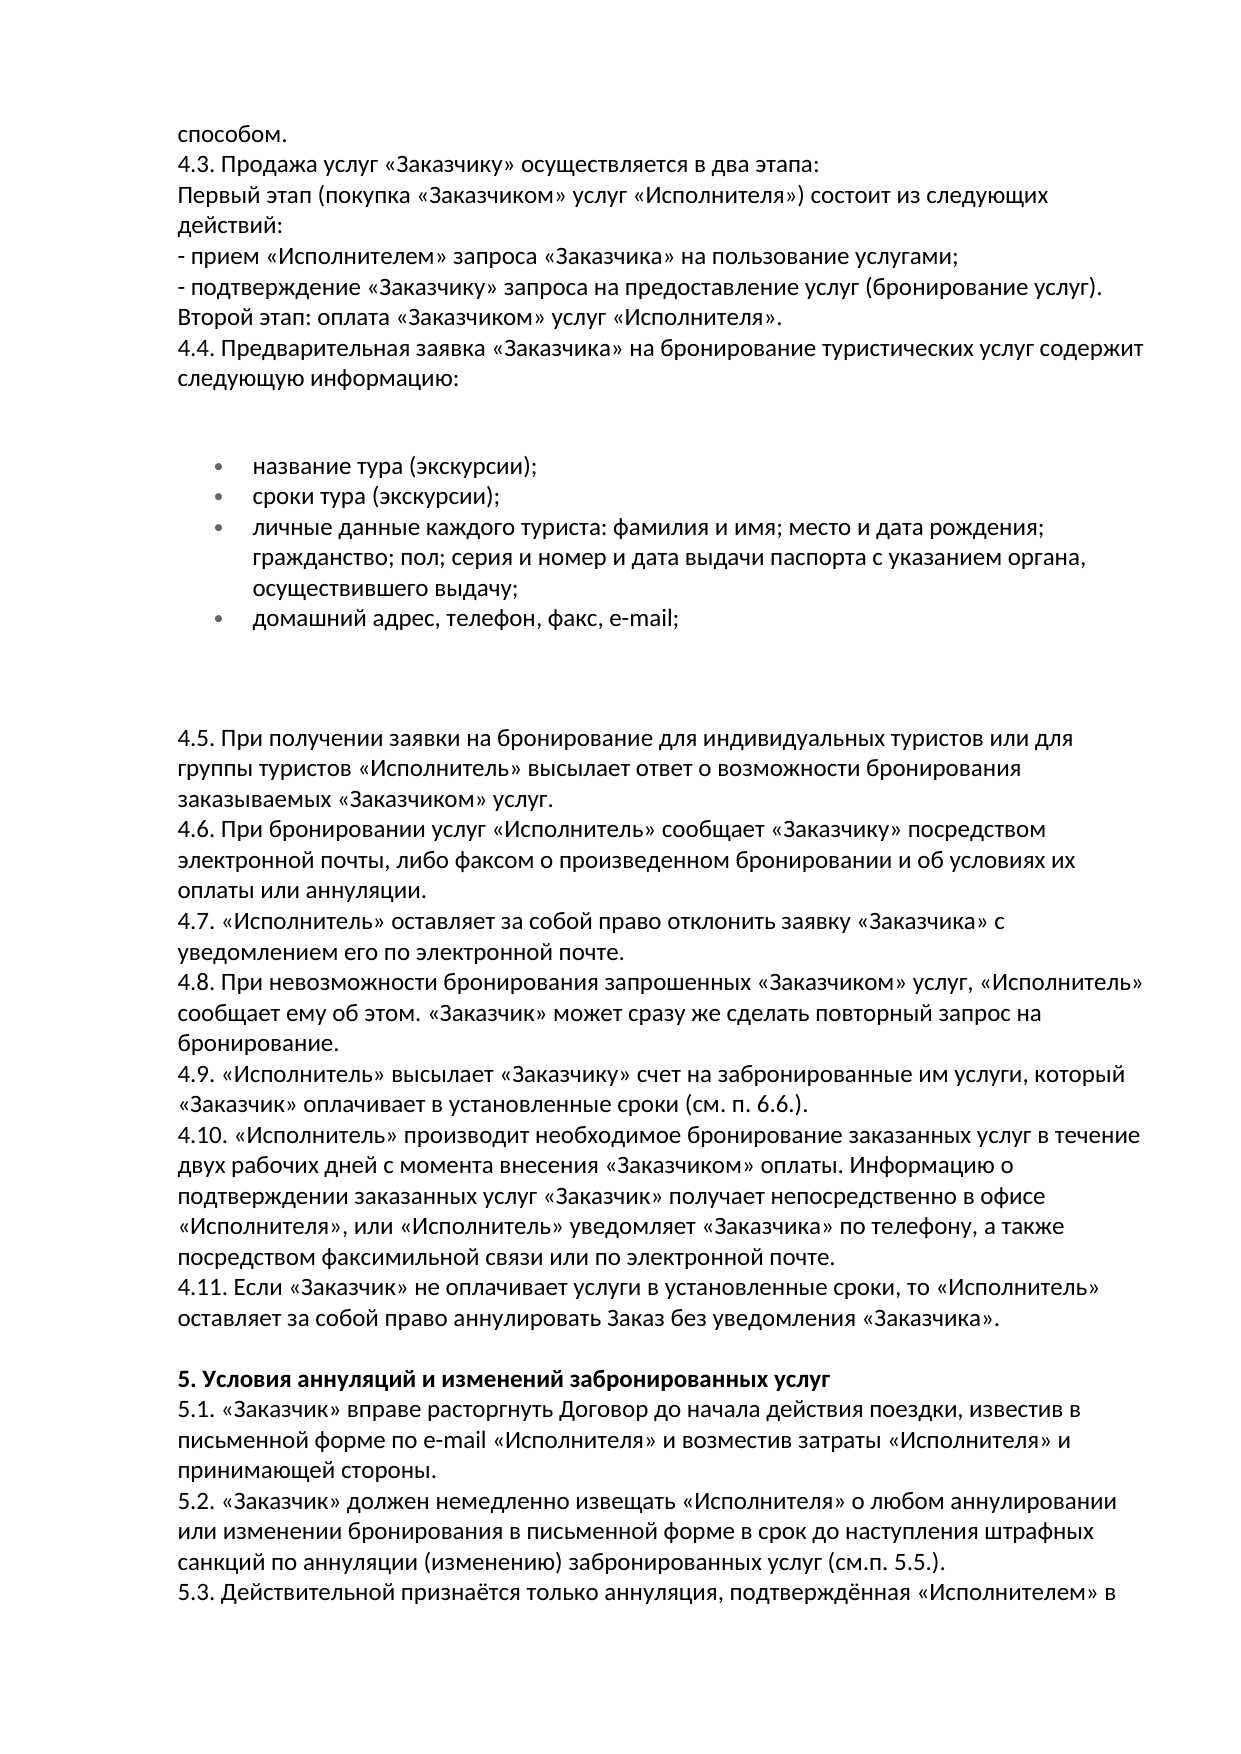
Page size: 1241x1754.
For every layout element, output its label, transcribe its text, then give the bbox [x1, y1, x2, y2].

list личные данные каждого туриста: фамилия и имя; место и дата рождения; гражданство; пол; серия и номер и дата выдачи паспорта с указанием органа, осуществившего выдачу; [215, 511, 1152, 603]
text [177, 118, 1152, 421]
list сроки тура (экскурсии); [215, 481, 1152, 511]
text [177, 722, 1152, 1607]
list домашний адрес, телефон, факс, e-mail; [215, 603, 1152, 633]
list название тура (экскурсии); [215, 450, 1152, 481]
